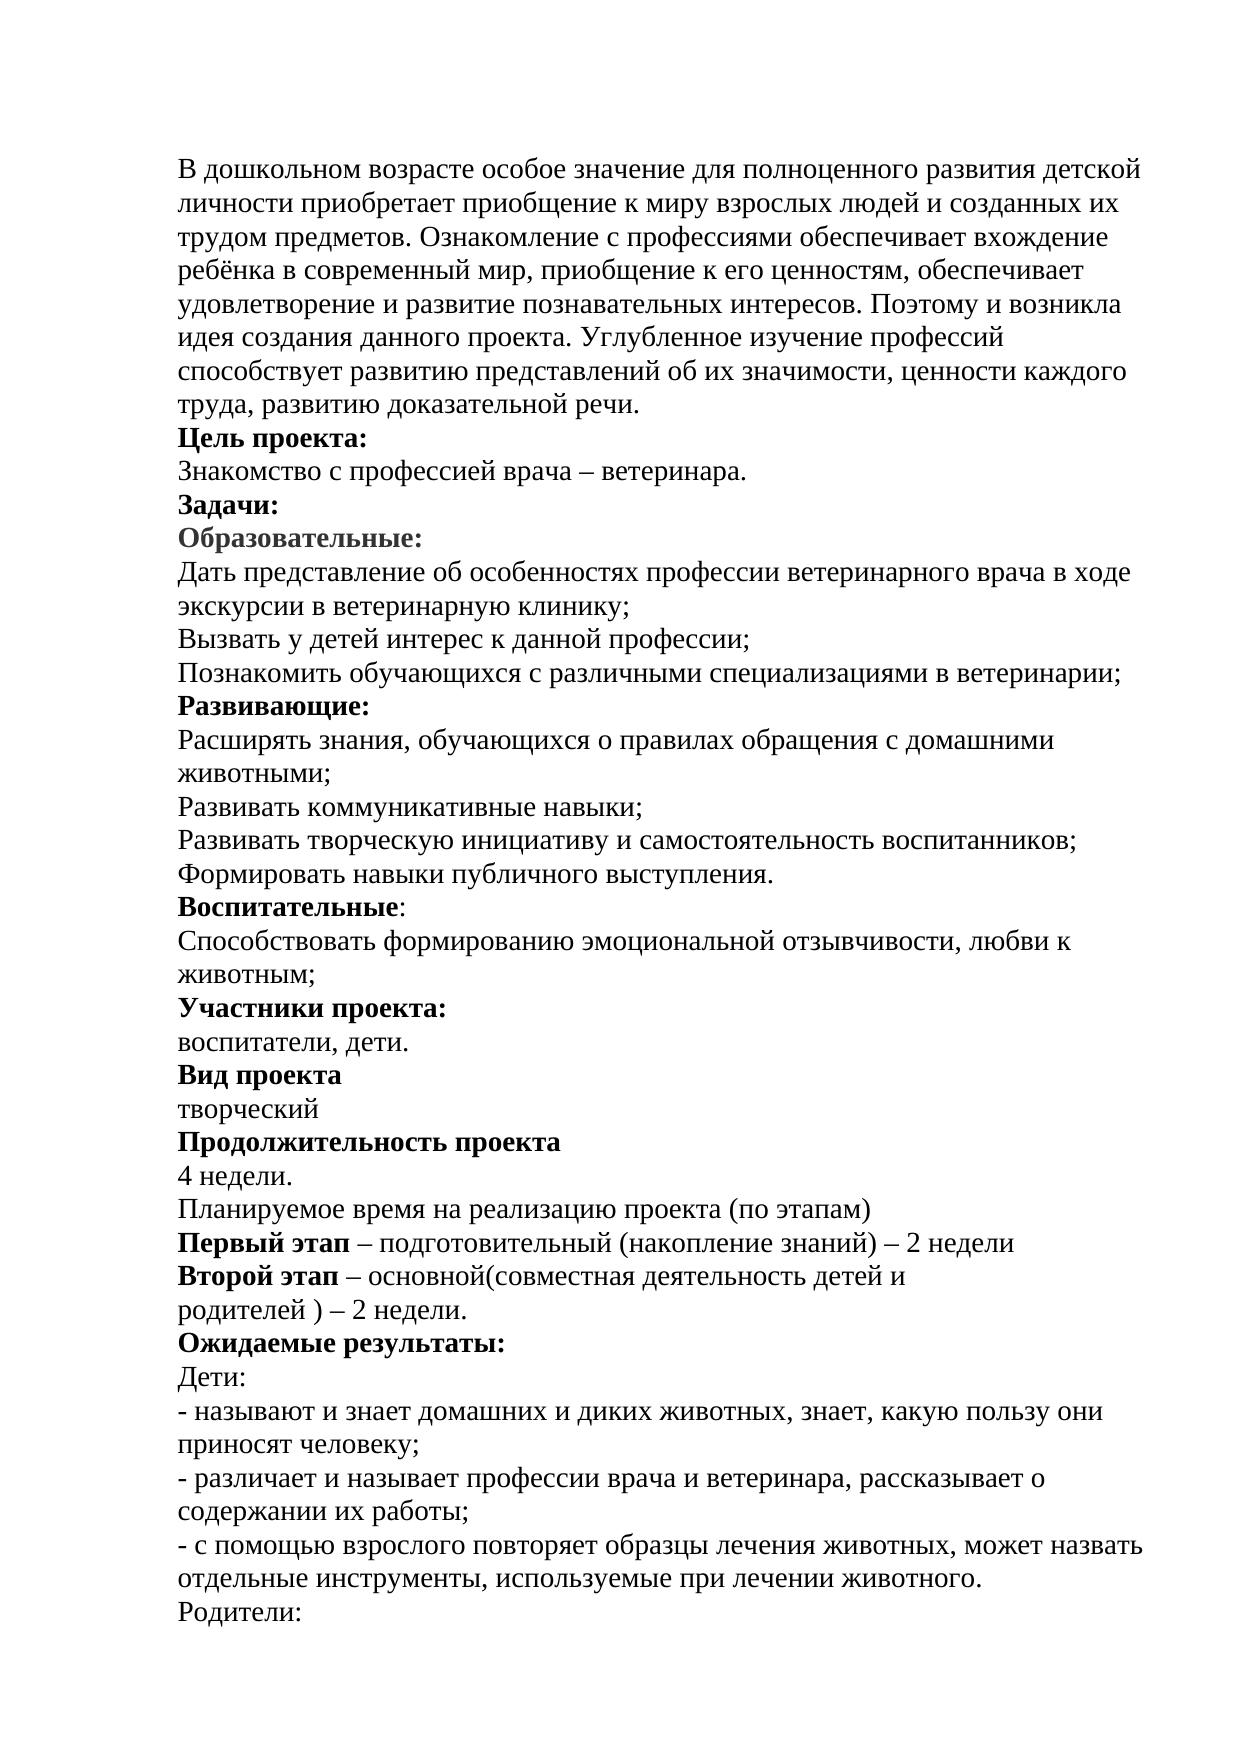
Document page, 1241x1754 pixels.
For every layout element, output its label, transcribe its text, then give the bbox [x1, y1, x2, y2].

text творческий [177, 1091, 1152, 1124]
text Задачи: [177, 487, 1152, 521]
text Развивающие: [177, 688, 1152, 722]
text Вызвать у детей интерес к данной профессии; [177, 621, 1152, 655]
text Дать представление об особенностях профессии ветеринарного врача в ходе экскурсии в ветеринарную клинику; [177, 554, 1152, 621]
text Познакомить обучающихся с различными специализациями в ветеринарии; [177, 655, 1152, 688]
text Развивать коммуникативные навыки; [177, 789, 1152, 822]
text Воспитательные: [177, 889, 1152, 923]
text 4 недели. [177, 1158, 1152, 1191]
text Цель проекта: [177, 420, 1152, 453]
text родителей ) – 2 недели. [177, 1292, 1152, 1326]
text - различает и называет профессии врача и ветеринара, рассказывает о содержании их работы; [177, 1460, 1152, 1527]
text - называют и знает домашних и диких животных, знает, какую пользу они приносят человеку; [177, 1393, 1152, 1460]
text Продолжительность проекта [177, 1124, 1152, 1158]
text Вид проекта [177, 1057, 1152, 1091]
text Развивать творческую инициативу и самостоятельность воспитанников; [177, 822, 1152, 856]
text Образовательные: [177, 521, 1152, 554]
text Формировать навыки публичного выступления. [177, 856, 1152, 889]
text - с помощью взрослого повторяет образцы лечения животных, может назвать отдельные инструменты, используемые при лечении животного. [177, 1527, 1152, 1594]
text воспитатели, дети. [177, 1024, 1152, 1057]
text Расширять знания, обучающихся о правилах обращения с домашними животными; [177, 722, 1152, 789]
text Ожидаемые результаты: [177, 1326, 1152, 1359]
text Дети: [177, 1359, 1152, 1393]
text Первый этап – подготовительный (накопление знаний) – 2 недели [177, 1225, 1152, 1258]
text Знакомство с профессией врача – ветеринара. [177, 453, 1152, 487]
text Второй этап – основной(совместная деятельность детей и [177, 1258, 1152, 1292]
text Планируемое время на реализацию проекта (по этапам) [177, 1191, 1152, 1225]
text Способствовать формированию эмоциональной отзывчивости, любви к животным; [177, 923, 1152, 990]
text Участники проекта: [177, 990, 1152, 1024]
text В дошкольном возрасте особое значение для полноценного развития детской личности приобретает приобщение к миру взрослых людей и созданных их трудом предметов. Ознакомление с профессиями обеспечивает вхождение ребёнка в современный мир, приобщение к его ценностям, обеспечивает удовлетворение и развитие познавательных интересов. Поэтому и возникла идея создания данного проекта. Углубленное изучение профессий способствует развитию представлений об их значимости, ценности каждого труда, развитию доказательной речи. [177, 152, 1152, 420]
text Родители: [177, 1594, 1152, 1627]
